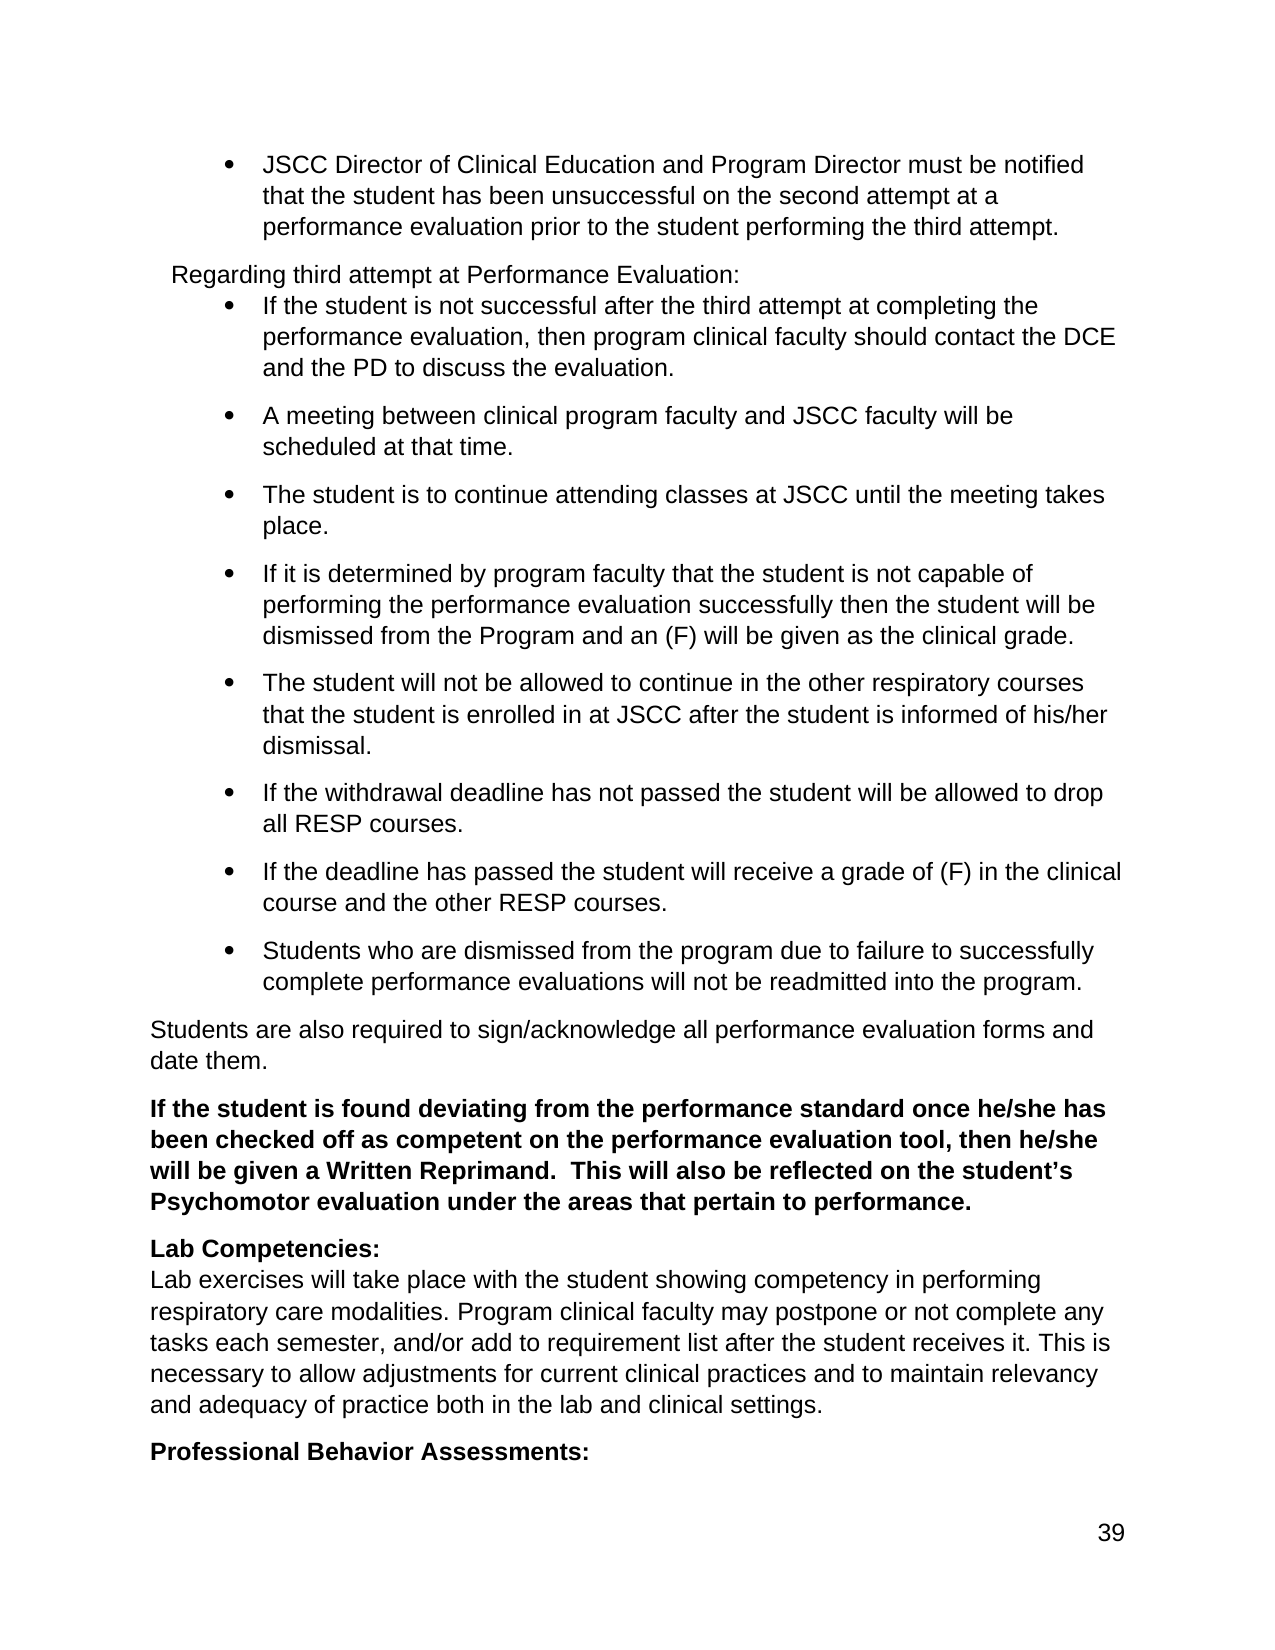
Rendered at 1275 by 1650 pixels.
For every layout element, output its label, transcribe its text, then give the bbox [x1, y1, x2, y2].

list The student is to continue attending classes at JSCC until the meeting takes place. [225, 480, 1125, 539]
text If the student is found deviating from the performance standard once he/she has been checked off as competent on the performance evaluation tool, then he/she will be given a Written Reprimand. This will also be reflected on the student’s Psychomotor evaluation under the areas that pertain to performance. [150, 1094, 1125, 1216]
text Lab Competencies: [150, 1234, 1125, 1263]
text Professional Behavior Assessments: [150, 1437, 1125, 1466]
list JSCC Director of Clinical Education and Program Director must be notified that the student has been unsuccessful on the second attempt at a performance evaluation prior to the student performing the third attempt. [225, 150, 1125, 241]
list If the student is not successful after the third attempt at completing the performance evaluation, then program clinical faculty should contact the DCE and the PD to discuss the evaluation. [225, 291, 1125, 382]
list The student will not be allowed to continue in the other respiratory courses that the student is enrolled in at JSCC after the student is informed of his/her dismissal. [225, 668, 1125, 759]
list A meeting between clinical program faculty and JSCC faculty will be scheduled at that time. [225, 401, 1125, 461]
text Students are also required to sign/acknowledge all performance evaluation forms and date them. [150, 1015, 1125, 1075]
text Regarding third attempt at Performance Evaluation: [150, 260, 1125, 289]
list Students who are dismissed from the program due to failure to successfully complete performance evaluations will not be readmitted into the program. [225, 936, 1125, 996]
text Lab exercises will take place with the student showing competency in performing respiratory care modalities. Program clinical faculty may postpone or not complete any tasks each semester, and/or add to requirement list after the student receives it. This is necessary to allow adjustments for current clinical practices and to maintain relevancy and adequacy of practice both in the lab and clinical settings. [150, 1266, 1125, 1418]
list If it is determined by program faculty that the student is not capable of performing the performance evaluation successfully then the student will be dismissed from the Program and an (F) will be given as the clinical grade. [225, 558, 1125, 649]
list If the deadline has passed the student will receive a grade of (F) in the clinical course and the other RESP courses. [225, 857, 1125, 917]
list If the withdrawal deadline has not passed the student will be allowed to drop all RESP courses. [225, 778, 1125, 838]
